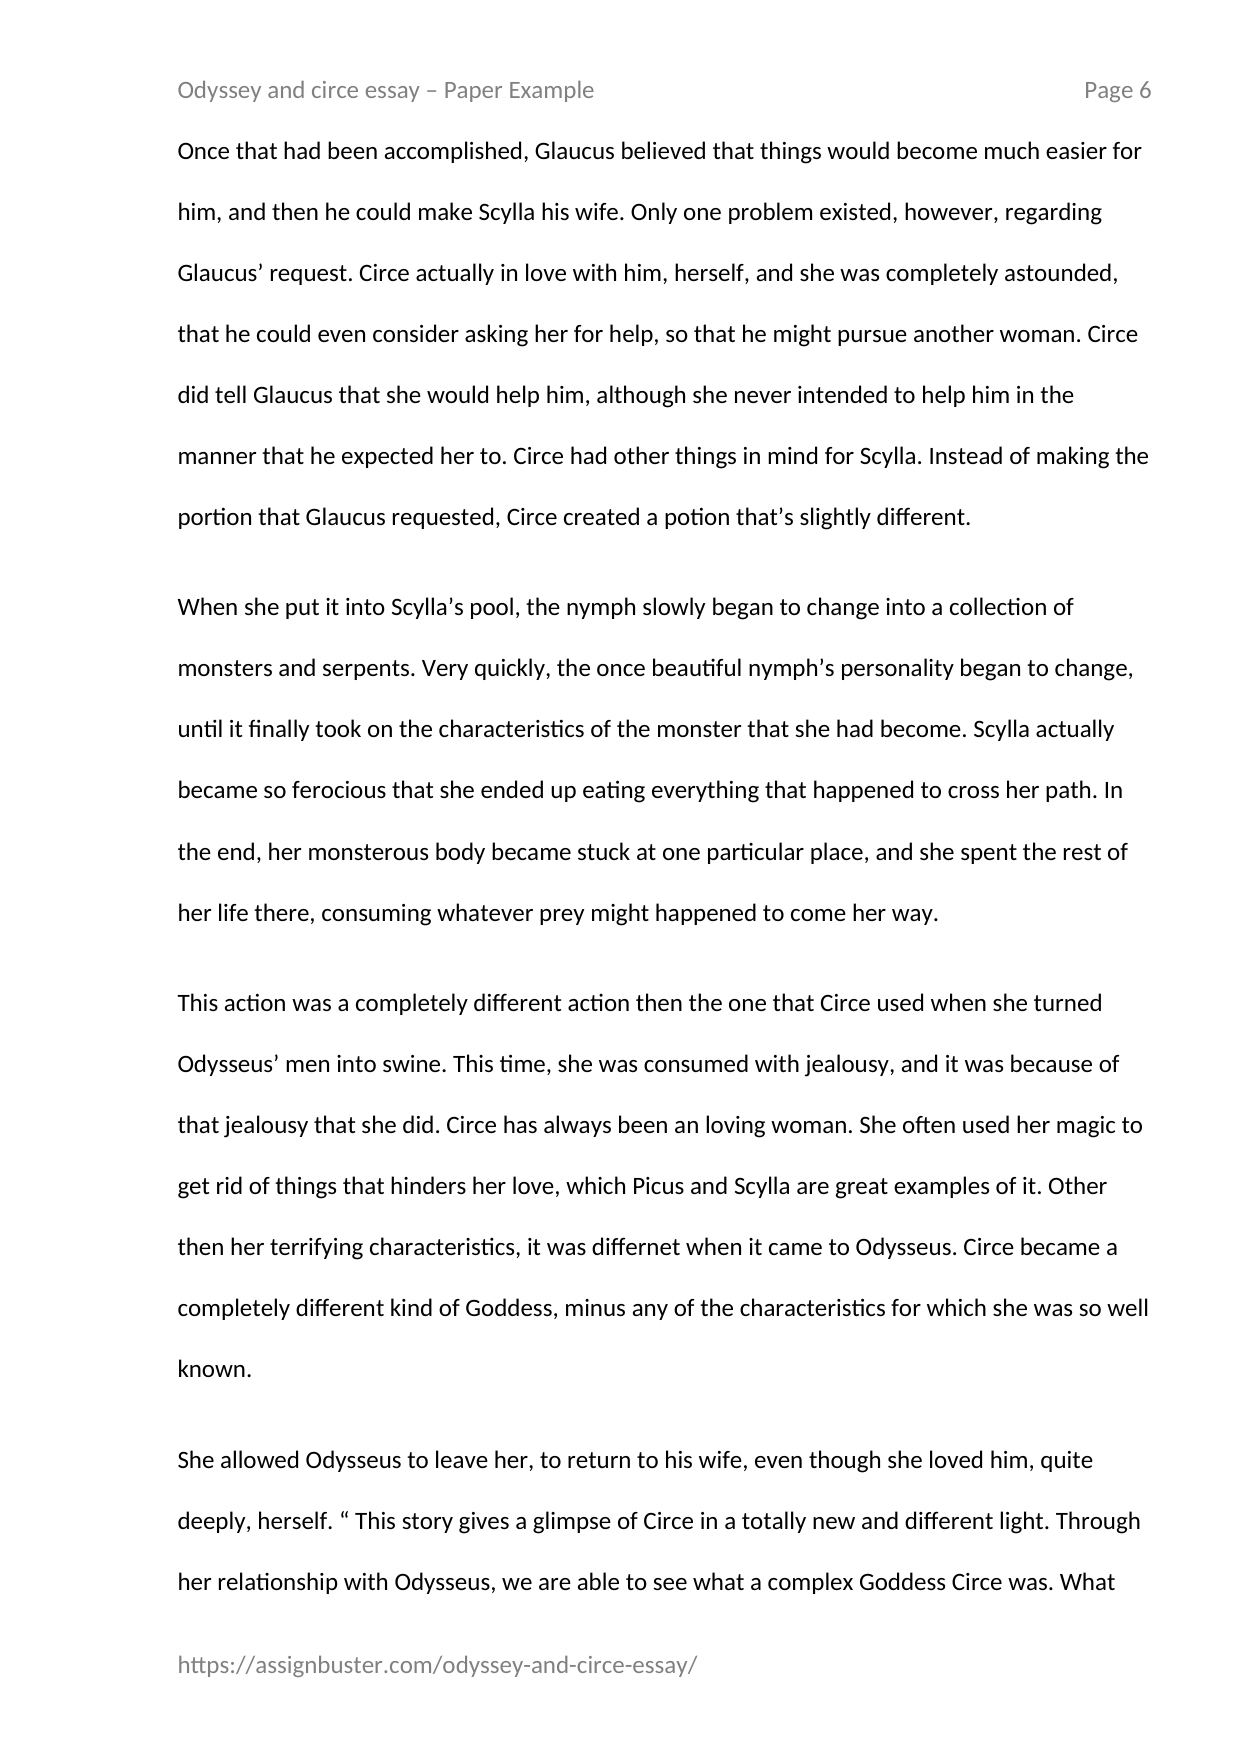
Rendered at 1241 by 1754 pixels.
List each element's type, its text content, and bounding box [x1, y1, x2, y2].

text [177, 1444, 1152, 1597]
text When she put it into Scylla’s pool, the nymph slowly began to change into a collection of monsters and serpents. Very quickly, the once beautiful nymph’s personality began to change, until it finally took on the characteristics of the monster that she had become. Scylla actually became so ferocious that she ended up eating everything that happened to cross her path. In the end, her monsterous body became stuck at one particular place, and she spent the rest of her life there, consuming whatever prey might happened to come her way. [177, 592, 1152, 927]
text This action was a completely different action then the one that Circe used when she turned Odysseus’ men into swine. This time, she was consumed with jealousy, and it was because of that jealousy that she did. Circe has always been an loving woman. She often used her magic to get rid of things that hinders her love, which Picus and Scylla are great examples of it. Other then her terrifying characteristics, it was differnet when it came to Odysseus. Circe became a completely different kind of Goddess, minus any of the characteristics for which she was so well known. [177, 987, 1152, 1384]
text Once that had been accomplished, Glaucus believed that things would become much easier for him, and then he could make Scylla his wife. Only one problem existed, however, regarding Glaucus’ request. Circe actually in love with him, herself, and she was completely astounded, that he could even consider asking her for help, so that he might pursue another woman. Circe did tell Glaucus that she would help him, although she never intended to help him in the manner that he expected her to. Circe had other things in mind for Scylla. Instead of making the portion that Glaucus requested, Circe created a potion that’s slightly different. [177, 135, 1152, 532]
